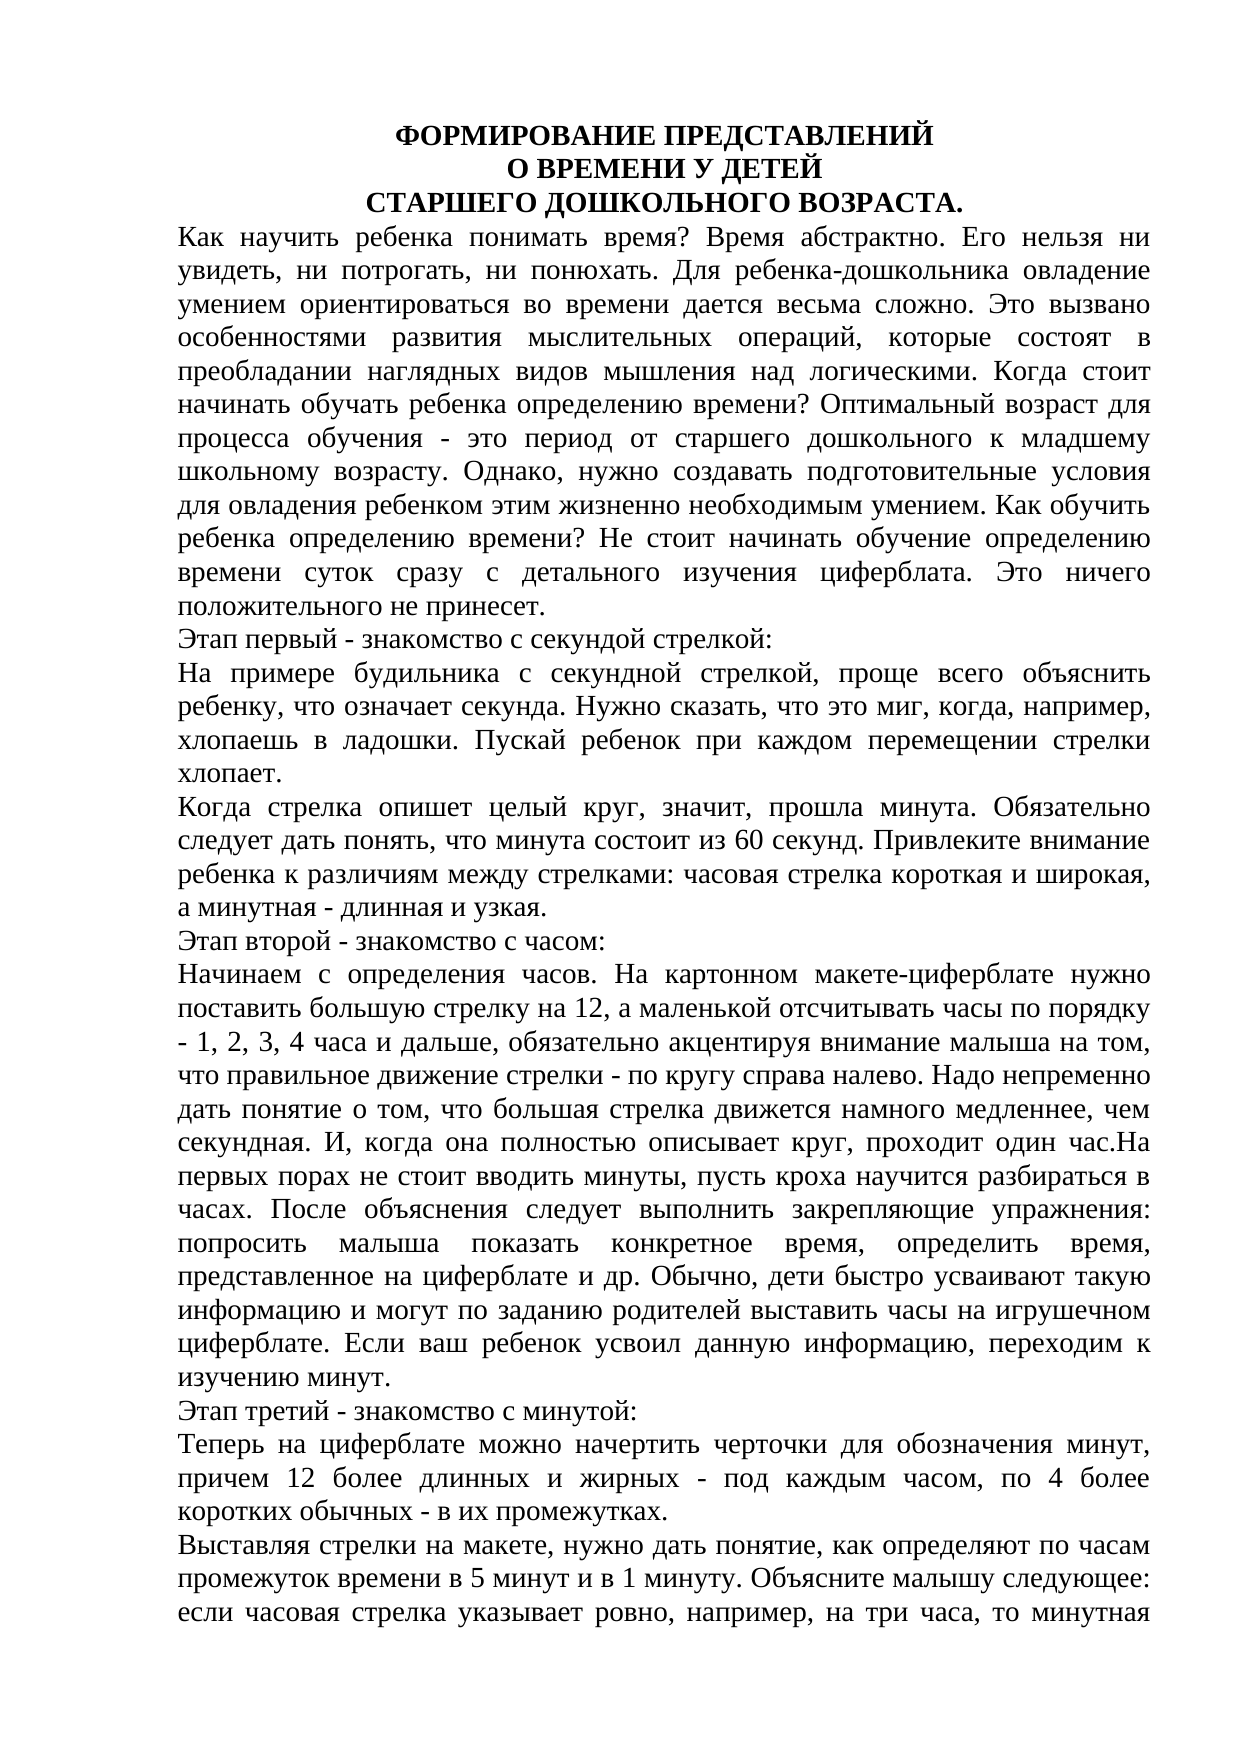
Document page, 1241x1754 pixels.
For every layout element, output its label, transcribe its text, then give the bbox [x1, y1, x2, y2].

text Теперь на циферблате можно начертить черточки для обозначения минут, причем 12 более длинных и жирных - под каждым часом, по 4 более коротких обычных - в их промежутках. [177, 1426, 1152, 1527]
text Начинаем с определения часов. На картонном макете-циферблате нужно поставить большую стрелку на 12, а маленькой отсчитывать часы по порядку - 1, 2, 3, 4 часа и дальше, обязательно акцентируя внимание малыша на том, что правильное движение стрелки - по кругу справа налево. Надо непременно дать понятие о том, что большая стрелка движется намного медленнее, чем секундная. И, когда она полностью описывает круг, проходит один час.На первых порах не стоит вводить минуты, пусть кроха научится разбираться в часах. После объяснения следует выполнить закрепляющие упражнения: попросить малыша показать конкретное время, определить время, представленное на циферблате и др. Обычно, дети быстро усваивают такую информацию и могут по заданию родителей выставить часы на игрушечном циферблате. Если ваш ребенок усвоил данную информацию, переходим к изучению минут. [177, 957, 1152, 1393]
text Этап первый - знакомство с секундой стрелкой: [177, 621, 1152, 655]
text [177, 1527, 1152, 1627]
text Как научить ребенка понимать время? Время абстрактно. Его нельзя ни увидеть, ни потрогать, ни понюхать. Для ребенка-дошкольника овладение умением ориентироваться во времени дается весьма сложно. Это вызвано особенностями развития мыслительных операций, которые состоят в преобладании наглядных видов мышления над логическими. Когда стоит начинать обучать ребенка определению времени? Оптимальный возраст для процесса обучения - это период от старшего дошкольного к младшему школьному возрасту. Однако, нужно создавать подготовительные условия для овладения ребенком этим жизненно необходимым умением. Как обучить ребенка определению времени? Не стоит начинать обучение определению времени суток сразу с детального изучения циферблата. Это ничего положительного не принесет. [177, 219, 1152, 621]
text ФОРМИРОВАНИЕ ПРЕДСТАВЛЕНИЙ [177, 118, 1152, 152]
text На примере будильника с секундной стрелкой, проще всего объяснить ребенку, что означает секунда. Нужно сказать, что это миг, когда, например, хлопаешь в ладошки. Пускай ребенок при каждом перемещении стрелки хлопает. [177, 655, 1152, 789]
text О ВРЕМЕНИ У ДЕТЕЙ [177, 152, 1152, 185]
text Этап третий - знакомство с минутой: [177, 1393, 1152, 1426]
text Когда стрелка опишет целый круг, значит, прошла минута. Обязательно следует дать понять, что минута состоит из 60 секунд. Привлеките внимание ребенка к различиям между стрелками: часовая стрелка короткая и широкая, а минутная - длинная и узкая. [177, 789, 1152, 923]
text Этап второй - знакомство с часом: [177, 923, 1152, 957]
text СТАРШЕГО ДОШКОЛЬНОГО ВОЗРАСТА. [177, 185, 1152, 219]
